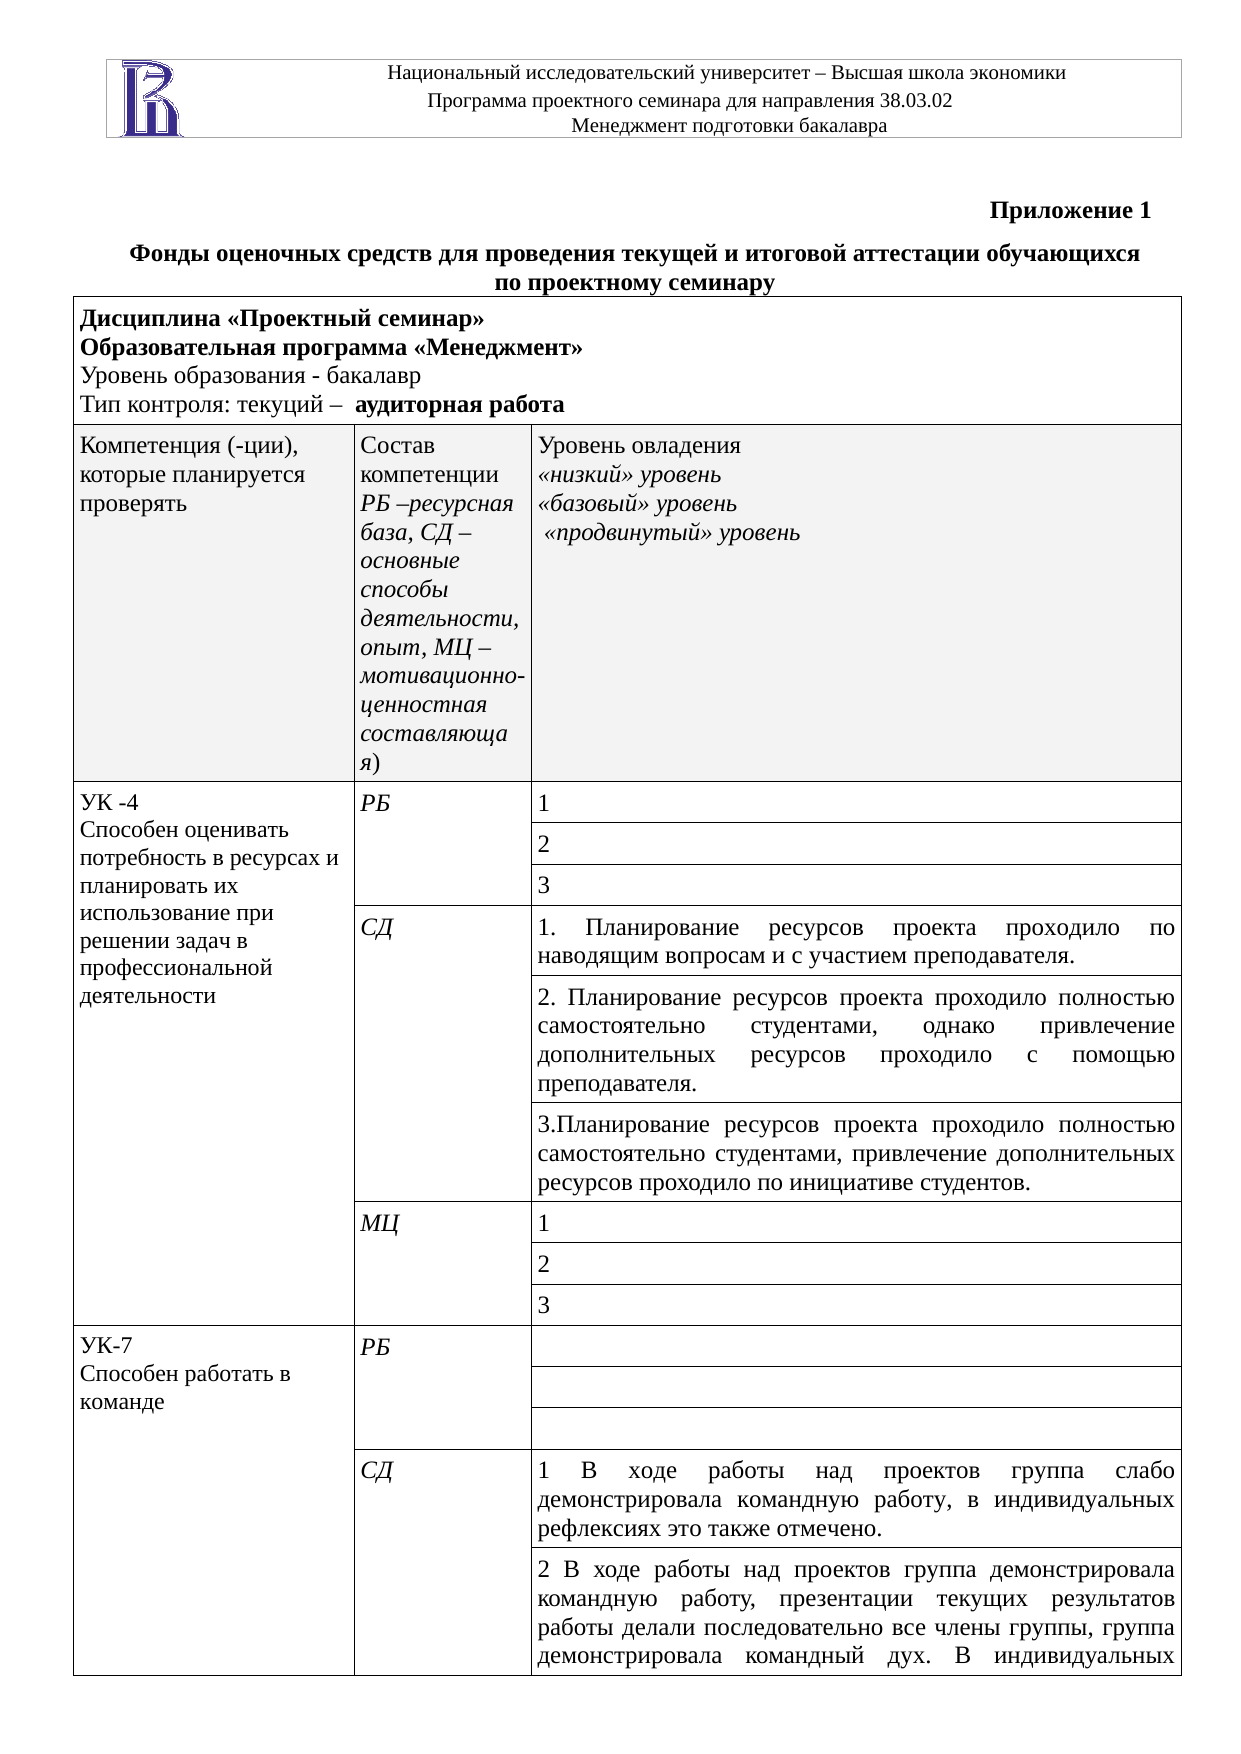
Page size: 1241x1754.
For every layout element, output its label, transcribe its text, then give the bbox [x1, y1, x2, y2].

table_cell 3 [532, 1285, 1181, 1325]
table_cell УК-7 Способен работать в команде [74, 1326, 354, 1675]
picture [118, 60, 185, 137]
table_cell [532, 1408, 1181, 1448]
table_cell СД [355, 1450, 531, 1675]
table_cell МЦ [355, 1202, 531, 1325]
table_cell Состав компетенции РБ –ресурсная база, СД – основные способы деятельности, опыт, МЦ – мотивационно-ценностная составляющая) [355, 425, 531, 781]
table_cell СД [355, 906, 531, 1201]
table_cell 3.Планирование ресурсов проекта проходило полностью самостоятельно студентами, привлечение дополнительных ресурсов проходило по инициативе студентов. [532, 1103, 1181, 1201]
table_cell 2 [532, 823, 1181, 863]
table_cell Компетенция (-ции), которые планируется проверять [74, 425, 354, 781]
table_cell 3 [532, 865, 1181, 905]
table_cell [532, 1548, 1181, 1675]
table_cell УК -4 Способен оценивать потребность в ресурсах и планировать их использование при решении задач в профессиональной деятельности [74, 782, 354, 1325]
table_cell 1 [532, 1202, 1181, 1242]
table_cell Уровень овладения «низкий» уровень «базовый» уровень «продвинутый» уровень [532, 425, 1181, 781]
text Фонды оценочных средств для проведения текущей и итоговой аттестации обучающихся по проектному семинару [118, 238, 1152, 296]
table_cell 1 В ходе работы над проектов группа слабо демонстрировала командную работу, в индивидуальных рефлексиях это также отмечено. [532, 1450, 1181, 1547]
table_cell РБ [355, 782, 531, 905]
table_cell 2. Планирование ресурсов проекта проходило полностью самостоятельно студентами, однако привлечение дополнительных ресурсов проходило с помощью преподавателя. [532, 976, 1181, 1102]
text Приложение 1 [118, 195, 1152, 224]
table_cell [532, 1326, 1181, 1366]
table_header Дисциплина «Проектный семинар» Образовательная программа «Менеджмент» Уровень образования - бакалавр Тип контроля: текуций – аудиторная работа [74, 297, 1181, 423]
table_cell 1 [532, 782, 1181, 822]
table_cell 1. Планирование ресурсов проекта проходило по наводящим вопросам и с участием преподавателя. [532, 906, 1181, 975]
table_cell [532, 1367, 1181, 1407]
table_cell РБ [355, 1326, 531, 1448]
table_cell 2 [532, 1243, 1181, 1283]
